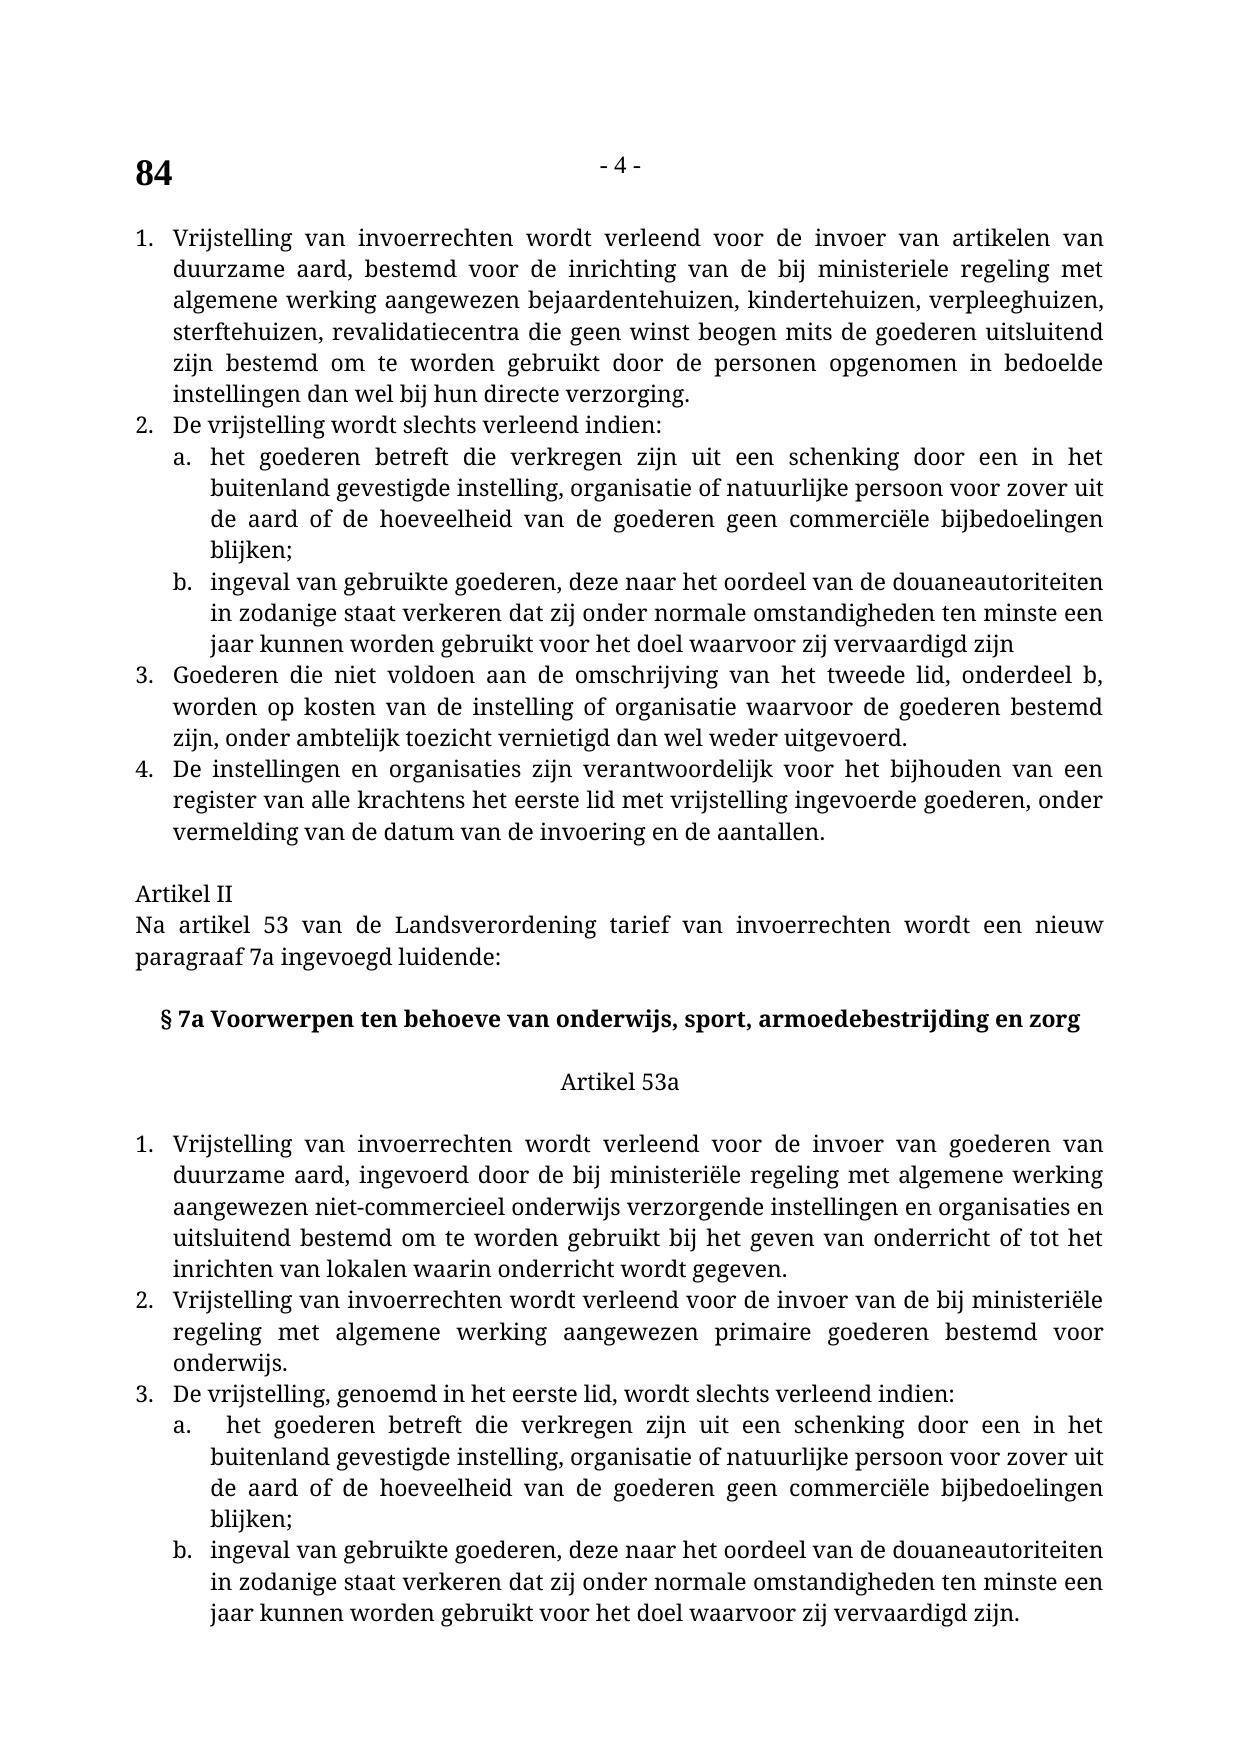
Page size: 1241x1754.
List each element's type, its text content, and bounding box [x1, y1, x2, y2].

list ingeval van gebruikte goederen, deze naar het oordeel van de douaneautoriteiten in zodanige staat verkeren dat zij onder normale omstandigheden ten minste een jaar kunnen worden gebruikt voor het doel waarvoor zij vervaardigd zijn [173, 566, 1105, 659]
list Goederen die niet voldoen aan de omschrijving van het tweede lid, onderdeel b, worden op kosten van de instelling of organisatie waarvoor de goederen bestemd zijn, onder ambtelijk toezicht vernietigd dan wel weder uitgevoerd. [135, 659, 1105, 753]
list Vrijstelling van invoerrechten wordt verleend voor de invoer van de bij ministeriële regeling met algemene werking aangewezen primaire goederen bestemd voor onderwijs. [135, 1284, 1105, 1378]
list De vrijstelling, genoemd in het eerste lid, wordt slechts verleend indien: [135, 1378, 1105, 1409]
list De instellingen en organisaties zijn verantwoordelijk voor het bijhouden van een register van alle krachtens het eerste lid met vrijstelling ingevoerde goederen, onder vermelding van de datum van de invoering en de aantallen. [135, 753, 1105, 847]
list het goederen betreft die verkregen zijn uit een schenking door een in het buitenland gevestigde instelling, organisatie of natuurlijke persoon voor zover uit de aard of de hoeveelheid van de goederen geen commerciële bijbedoelingen blijken; [173, 1409, 1105, 1534]
list Vrijstelling van invoerrechten wordt verleend voor de invoer van artikelen van duurzame aard, bestemd voor de inrichting van de bij ministeriele regeling met algemene werking aangewezen bejaardentehuizen, kindertehuizen, verpleeghuizen, sterftehuizen, revalidatiecentra die geen winst beogen mits de goederen uitsluitend zijn bestemd om te worden gebruikt door de personen opgenomen in bedoelde instellingen dan wel bij hun directe verzorging. [135, 222, 1105, 409]
list De vrijstelling wordt slechts verleend indien: [135, 409, 1105, 441]
list Vrijstelling van invoerrechten wordt verleend voor de invoer van goederen van duurzame aard, ingevoerd door de bij ministeriële regeling met algemene werking aangewezen niet-commercieel onderwijs verzorgende instellingen en organisaties en uitsluitend bestemd om te worden gebruikt bij het geven van onderricht of tot het inrichten van lokalen waarin onderricht wordt gegeven. [135, 1128, 1105, 1284]
text Artikel 53a [135, 1066, 1105, 1097]
text Artikel II [135, 878, 1105, 909]
list het goederen betreft die verkregen zijn uit een schenking door een in het buitenland gevestigde instelling, organisatie of natuurlijke persoon voor zover uit de aard of de hoeveelheid van de goederen geen commerciële bijbedoelingen blijken; [173, 441, 1105, 566]
text § 7a Voorwerpen ten behoeve van onderwijs, sport, armoedebestrijding en zorg [135, 1003, 1105, 1034]
text Na artikel 53 van de Landsverordening tarief van invoerrechten wordt een nieuw paragraaf 7a ingevoegd luidende: [135, 909, 1105, 972]
list ingeval van gebruikte goederen, deze naar het oordeel van de douaneautoriteiten in zodanige staat verkeren dat zij onder normale omstandigheden ten minste een jaar kunnen worden gebruikt voor het doel waarvoor zij vervaardigd zijn. [173, 1534, 1105, 1628]
